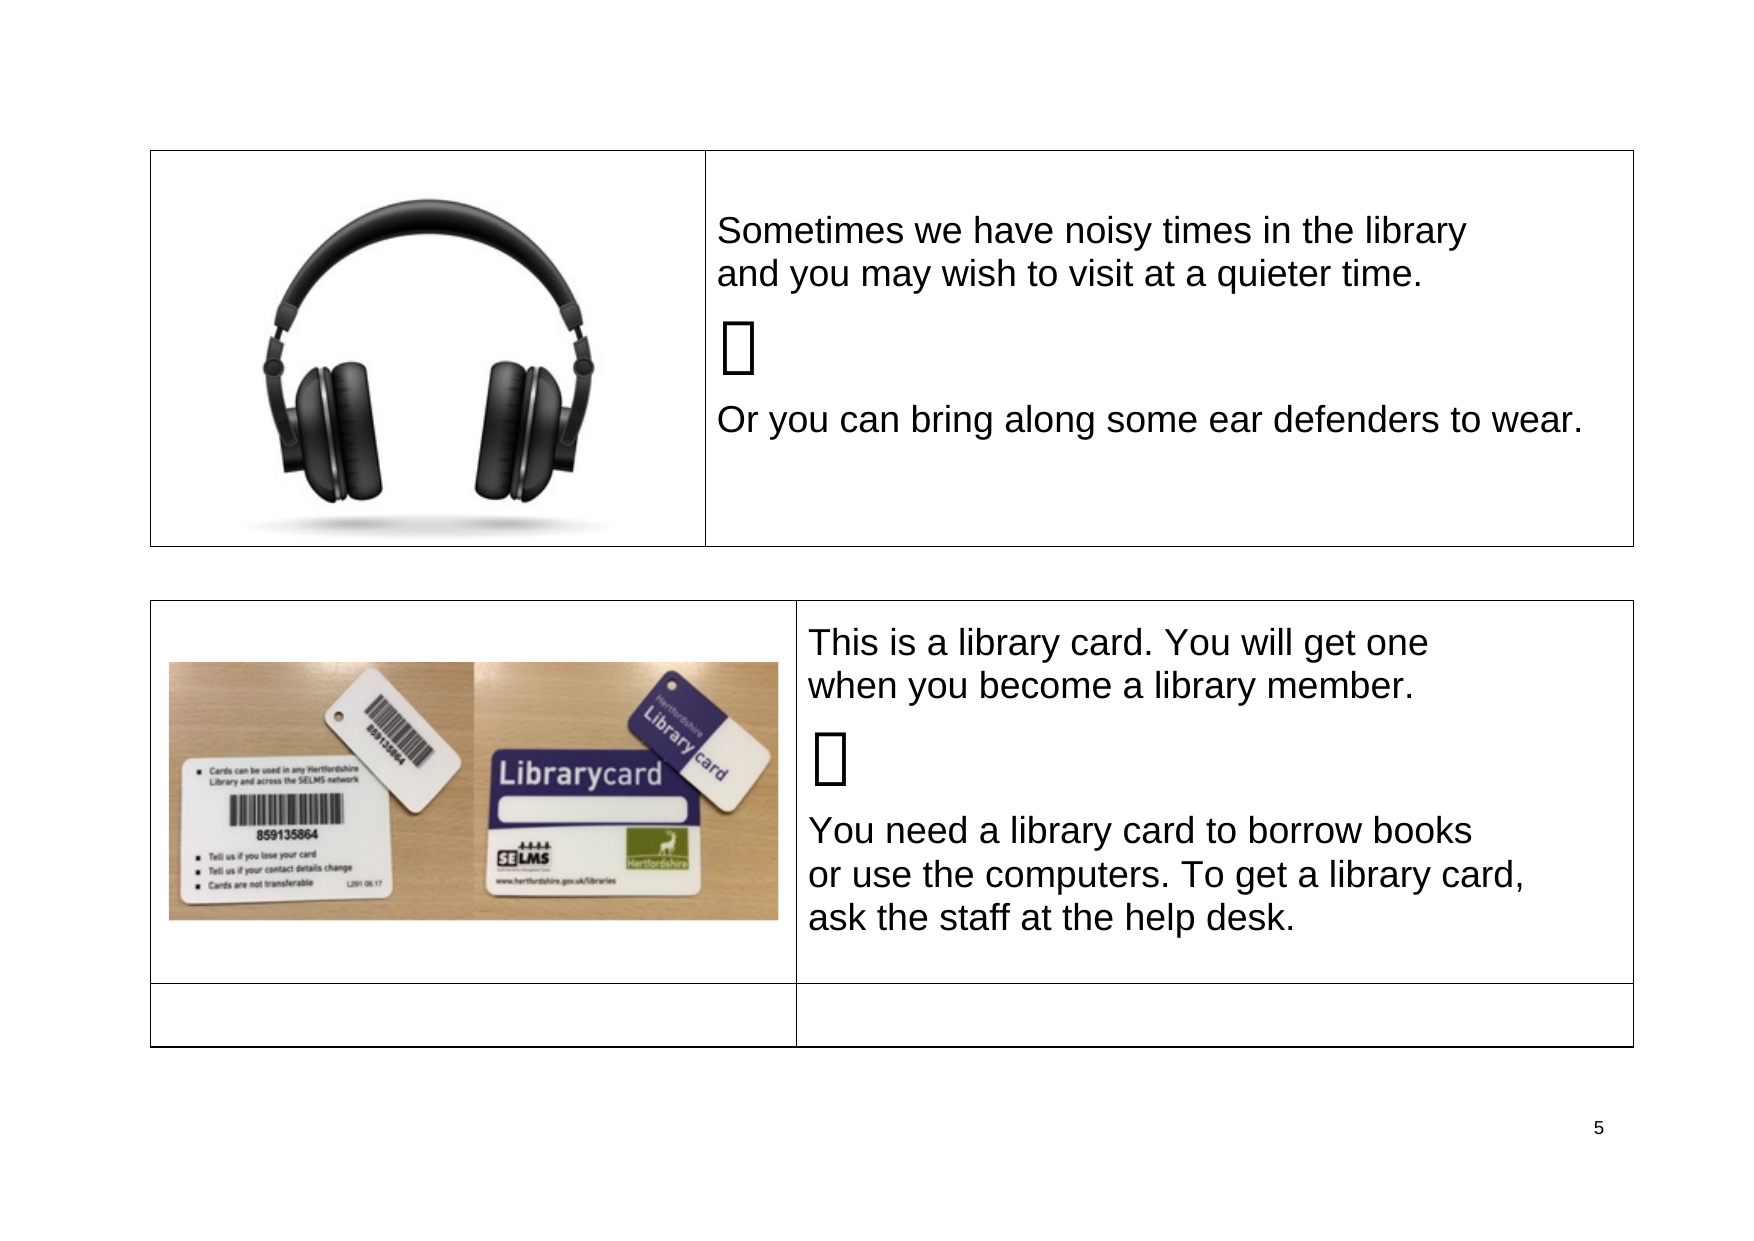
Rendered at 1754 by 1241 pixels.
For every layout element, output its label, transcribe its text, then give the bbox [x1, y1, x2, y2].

table_cell [151, 151, 705, 546]
picture [168, 662, 779, 922]
table_header This is a library card. You will get one when you become a library member.  You need a library card to borrow books or use the computers. To get a library card, ask the staff at the help desk. [797, 601, 1633, 983]
picture [226, 179, 630, 546]
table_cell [797, 984, 1633, 1046]
table_cell [151, 984, 796, 1046]
table_header [151, 601, 796, 983]
table_cell Sometimes we have noisy times in the library and you may wish to visit at a quieter time.  Or you can bring along some ear defenders to wear. [706, 151, 1633, 546]
